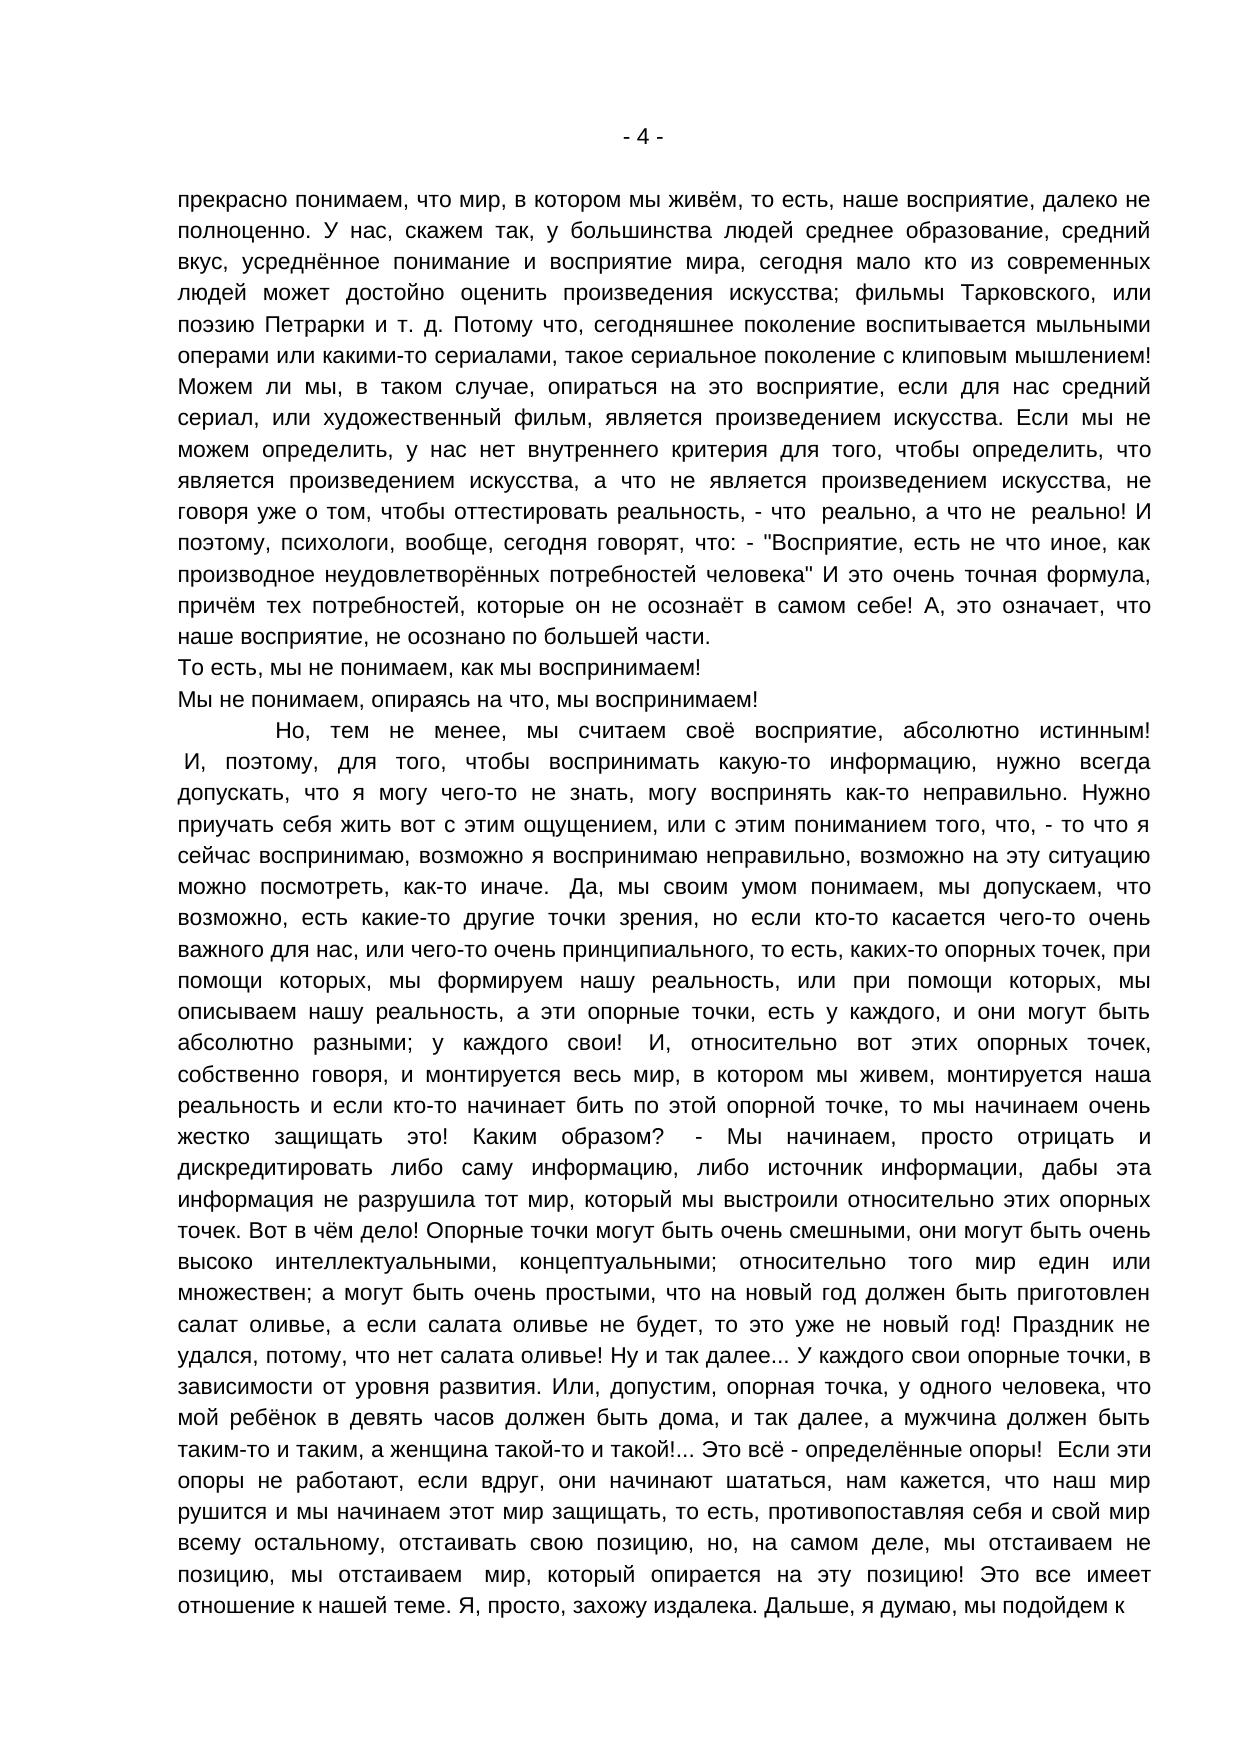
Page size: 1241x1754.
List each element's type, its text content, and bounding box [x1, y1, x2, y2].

text Мы не понимаем, опираясь на что, мы воспринимаем! [177, 681, 1152, 712]
text прекрасно понимаем, что мир, в котором мы живём, то есть, наше восприятие, далеко не полноценно. У нас, скажем так, у большинства людей среднее образование, средний вкус, усреднённое понимание и восприятие мира, сегодня мало кто из современных людей может достойно оценить произведения искусства; фильмы Тарковского, или поэзию Петрарки и т. д. Потому что, сегодняшнее поколение воспитывается мыльными операми или какими-то сериалами, такое сериальное поколение с клиповым мышлением! Можем ли мы, в таком случае, опираться на это восприятие, если для нас средний сериал, или художественный фильм, является произведением искусства. Если мы не можем определить, у нас нет внутреннего критерия для того, чтобы определить, что является произведением искусства, а что не является произведением искусства, не говоря уже о том, чтобы оттестировать реальность, - что реально, а что не реально! И поэтому, психологи, вообще, сегодня говорят, что: - "Восприятие, есть не что иное, как производное неудовлетворённых потребностей человека" И это очень точная формула, причём тех потребностей, которые он не осознаёт в самом себе! А, это означает, что наше восприятие, не осознано по большей части. [177, 181, 1152, 649]
text То есть, мы не понимаем, как мы воспринимаем! [177, 649, 1152, 681]
text Но, тем не менее, мы считаем своё восприятие, абсолютно истинным! И, поэтому, для того, чтобы воспринимать какую-то информацию, нужно всегда допускать, что я могу чего-то не знать, могу воспринять как-то неправильно. Нужно приучать себя жить вот с этим ощущением, или с этим пониманием того, что, - то что я сейчас воспринимаю, возможно я воспринимаю неправильно, возможно на эту ситуацию можно посмотреть, как-то иначе. Да, мы своим умом понимаем, мы допускаем, что возможно, есть какие-то другие точки зрения, но если кто-то касается чего-то очень важного для нас, или чего-то очень принципиального, то есть, каких-то опорных точек, при помощи которых, мы формируем нашу реальность, или при помощи которых, мы описываем нашу реальность, а эти опорные точки, есть у каждого, и они могут быть абсолютно разными; у каждого свои! И, относительно вот этих опорных точек, собственно говоря, и монтируется весь мир, в котором мы живем, монтируется наша реальность и если кто-то начинает бить по этой опорной точке, то мы начинаем очень жестко защищать это! Каким образом? - Мы начинаем, просто отрицать и дискредитировать либо саму информацию, либо источник информации, дабы эта информация не разрушила тот мир, который мы выстроили относительно этих опорных точек. Вот в чём дело! Опорные точки могут быть очень смешными, они могут быть очень высоко интеллектуальными, концептуальными; относительно того мир един или множествен; а могут быть очень простыми, что на новый год должен быть приготовлен салат оливье, а если салата оливье не будет, то это уже не новый год! Праздник не удался, потому, что нет салата оливье! Ну и так далее... У каждого свои опорные точки, в зависимости от уровня развития. Или, допустим, опорная точка, у одного человека, что мой ребёнок в девять часов должен быть дома, и так далее, а мужчина должен быть таким-то и таким, а женщина такой-то и такой!... Это всё - определённые опоры! Если эти опоры не работают, если вдруг, они начинают шататься, нам кажется, что наш мир рушится и мы начинаем этот мир защищать, то есть, противопоставляя себя и свой мир всему остальному, отстаивать свою позицию, но, на самом деле, мы отстаиваем не позицию, мы отстаиваем мир, который опирается на эту позицию! Это все имеет отношение к нашей теме. Я, просто, захожу издалека. Дальше, я думаю, мы подойдем к [177, 712, 1152, 1618]
text - 4 - [177, 118, 1152, 149]
